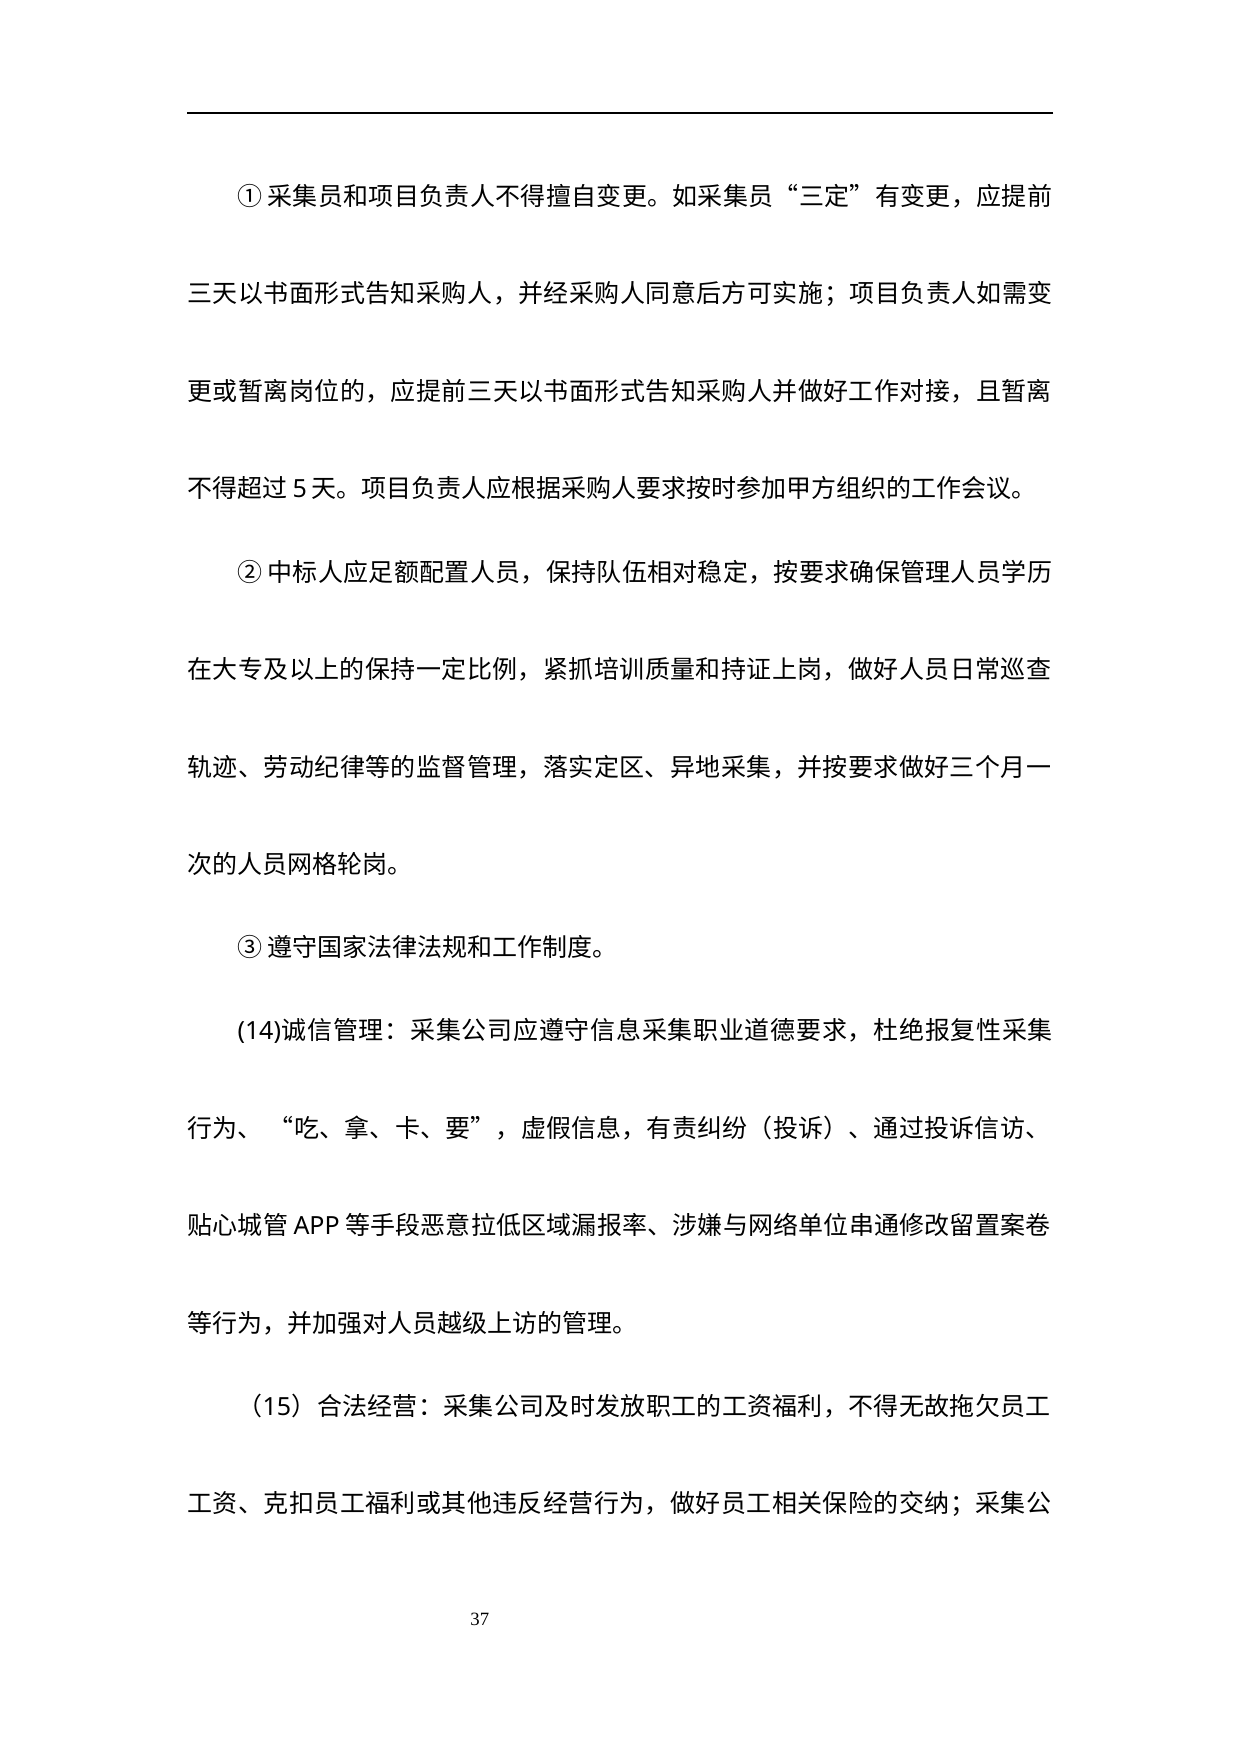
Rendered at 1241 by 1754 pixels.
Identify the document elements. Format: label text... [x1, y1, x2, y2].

text ①采集员和项目负责人不得擅自变更。如采集员“三定”有变更，应提前三天以书面形式告知采购人，并经采购人同意后方可实施；项目负责人如需变更或暂离岗位的，应提前三天以书面形式告知采购人并做好工作对接，且暂离不得超过5天。项目负责人应根据采购人要求按时参加甲方组织的工作会议。 [187, 162, 1053, 519]
text ②中标人应足额配置人员，保持队伍相对稳定，按要求确保管理人员学历在大专及以上的保持一定比例，紧抓培训质量和持证上岗，做好人员日常巡查轨迹、劳动纪律等的监督管理，落实定区、异地采集，并按要求做好三个月一次的人员网格轮岗。 [187, 538, 1053, 895]
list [187, 1372, 1053, 1534]
text ③遵守国家法律法规和工作制度。 [187, 913, 1053, 978]
list (14)诚信管理：采集公司应遵守信息采集职业道德要求，杜绝报复性采集行为、 “吃、拿、卡、要”，虚假信息，有责纠纷（投诉）、通过投诉信访、贴心城管APP等手段恶意拉低区域漏报率、涉嫌与网络单位串通修改留置案卷等行为，并加强对人员越级上访的管理。 [187, 996, 1053, 1354]
